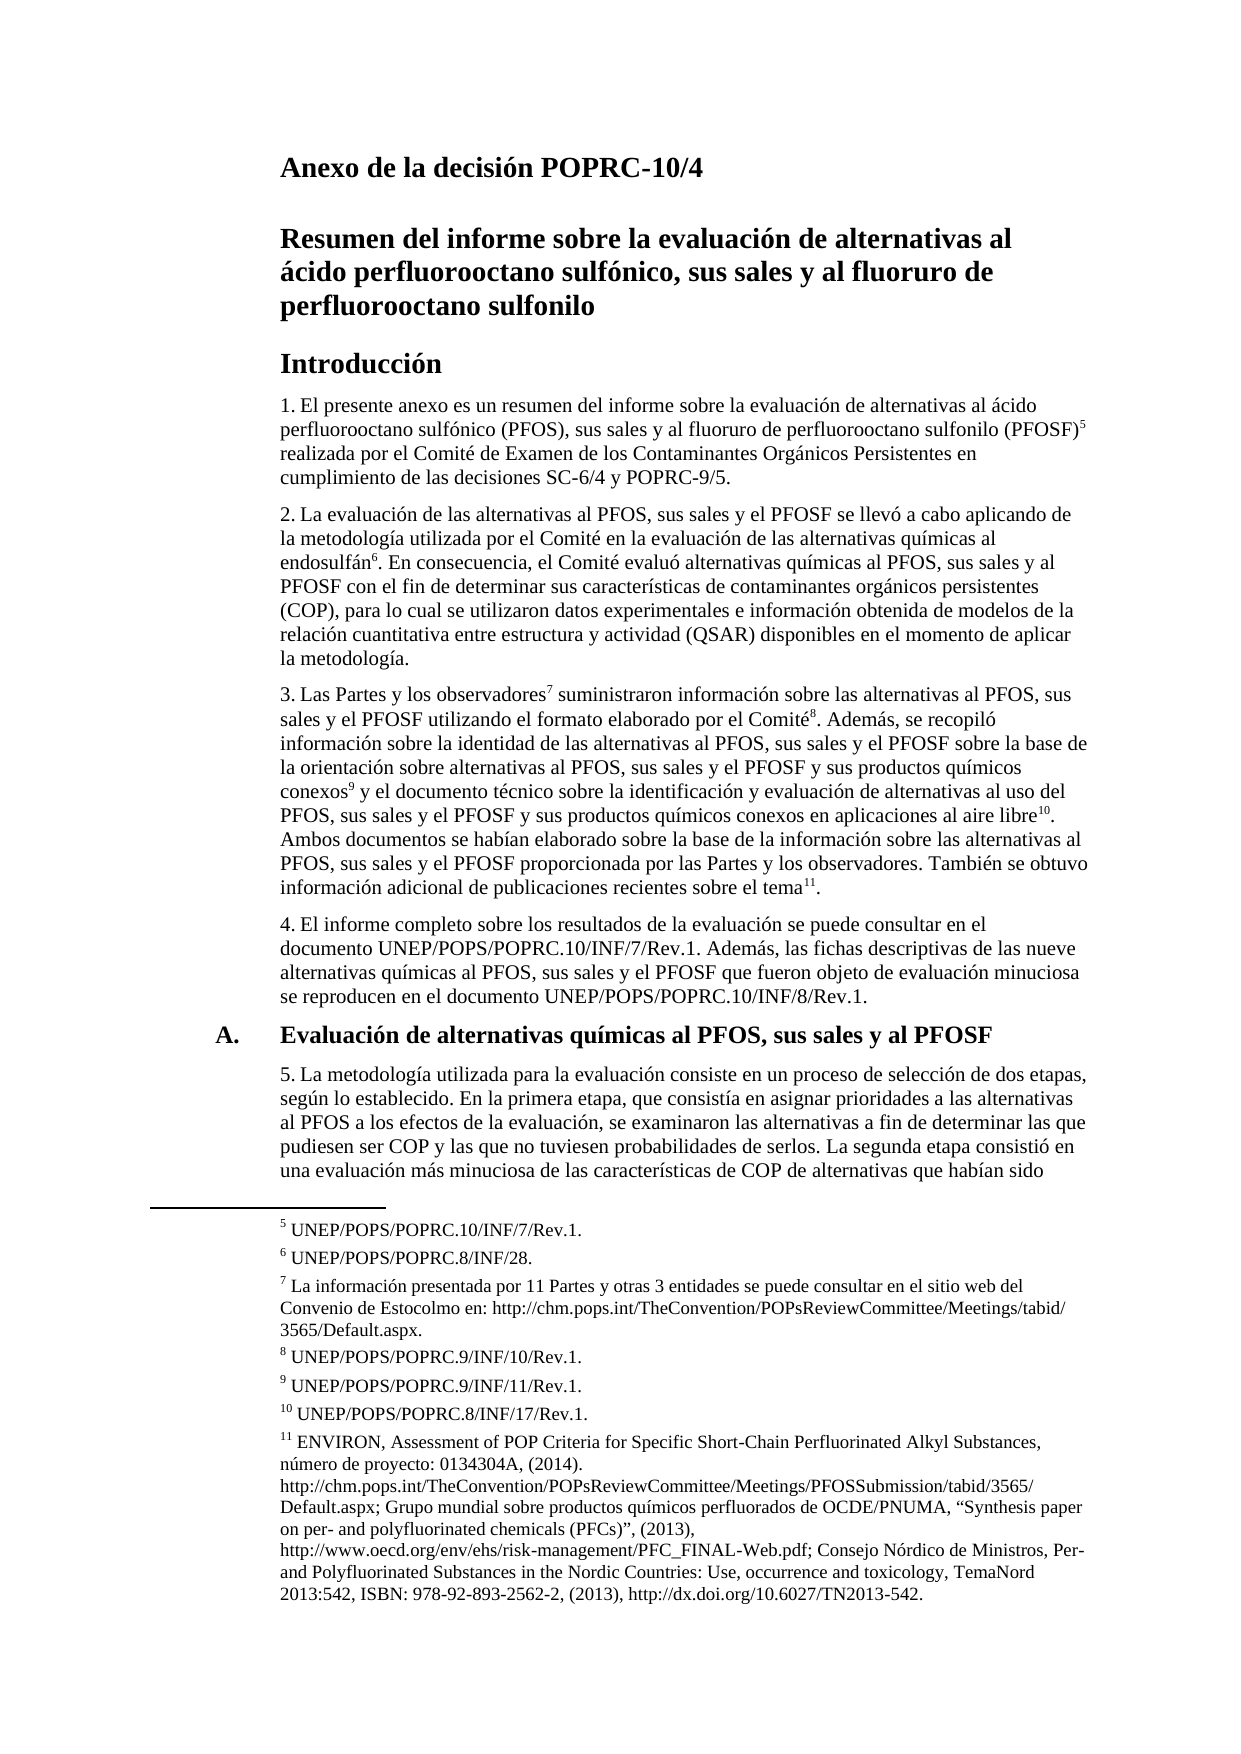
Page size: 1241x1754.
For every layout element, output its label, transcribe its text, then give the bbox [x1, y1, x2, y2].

text Anexo de la decisión POPRC-10/4 [280, 150, 1090, 183]
text Resumen del informe sobre la evaluación de alternativas al ácido perfluorooctano sulfónico, sus sales y al fluoruro de perfluorooctano sulfonilo [280, 221, 1090, 322]
list El informe completo sobre los resultados de la evaluación se puede consultar en el documento UNEP/POPS/POPRC.10/INF/7/Rev.1. Además, las fichas descriptivas de las nueve alternativas químicas al PFOS, sus sales y el PFOSF que fueron objeto de evaluación minuciosa se reproducen en el documento UNEP/POPS/POPRC.10/INF/8/Rev.1. [280, 911, 1090, 1008]
text Introducción [280, 347, 1061, 380]
text A. Evaluación de alternativas químicas al PFOS, sus sales y al PFOSF [215, 1020, 1061, 1049]
list La evaluación de las alternativas al PFOS, sus sales y el PFOSF se llevó a cabo aplicando de la metodología utilizada por el Comité en la evaluación de las alternativas químicas al endosulfán. En consecuencia, el Comité evaluó alternativas químicas al PFOS, sus sales y al PFOSF con el fin de determinar sus características de contaminantes orgánicos persistentes (COP), para lo cual se utilizaron datos experimentales e información obtenida de modelos de la relación cuantitativa entre estructura y actividad (QSAR) disponibles en el momento de aplicar la metodología. [280, 501, 1090, 670]
list La metodología utilizada para la evaluación consiste en un proceso de selección de dos etapas, según lo establecido. En la primera etapa, que consistía en asignar prioridades a las alternativas al PFOS a los efectos de la evaluación, se examinaron las alternativas a fin de determinar las que pudiesen ser COP y las que no tuviesen probabilidades de serlos. La segunda etapa consistió en una evaluación más minuciosa de las características de COP de alternativas que habían sido clasificadas como posibles contaminantes orgánicos persistentes. En la segunda etapa de evaluación, se clasificaron las alternativas al PFOS, sus sales y el PFOSF con arreglo a la probabilidad de que cumpliesen todos los criterios del anexo D del Convenio de Estocolmo. [280, 1061, 1090, 1182]
list El presente anexo es un resumen del informe sobre la evaluación de alternativas al ácido perfluorooctano sulfónico (PFOS), sus sales y al fluoruro de perfluorooctano sulfonilo (PFOSF) realizada por el Comité de Examen de los Contaminantes Orgánicos Persistentes en cumplimiento de las decisiones SC-6/4 y POPRC-9/5. [280, 393, 1090, 489]
list Las Partes y los observadores suministraron información sobre las alternativas al PFOS, sus sales y el PFOSF utilizando el formato elaborado por el Comité. Además, se recopiló información sobre la identidad de las alternativas al PFOS, sus sales y el PFOSF sobre la base de la orientación sobre alternativas al PFOS, sus sales y el PFOSF y sus productos químicos conexos y el documento técnico sobre la identificación y evaluación de alternativas al uso del PFOS, sus sales y el PFOSF y sus productos químicos conexos en aplicaciones al aire libre. Ambos documentos se habían elaborado sobre la base de la información sobre las alternativas al PFOS, sus sales y el PFOSF proporcionada por las Partes y los observadores. También se obtuvo información adicional de publicaciones recientes sobre el tema. [280, 682, 1090, 899]
